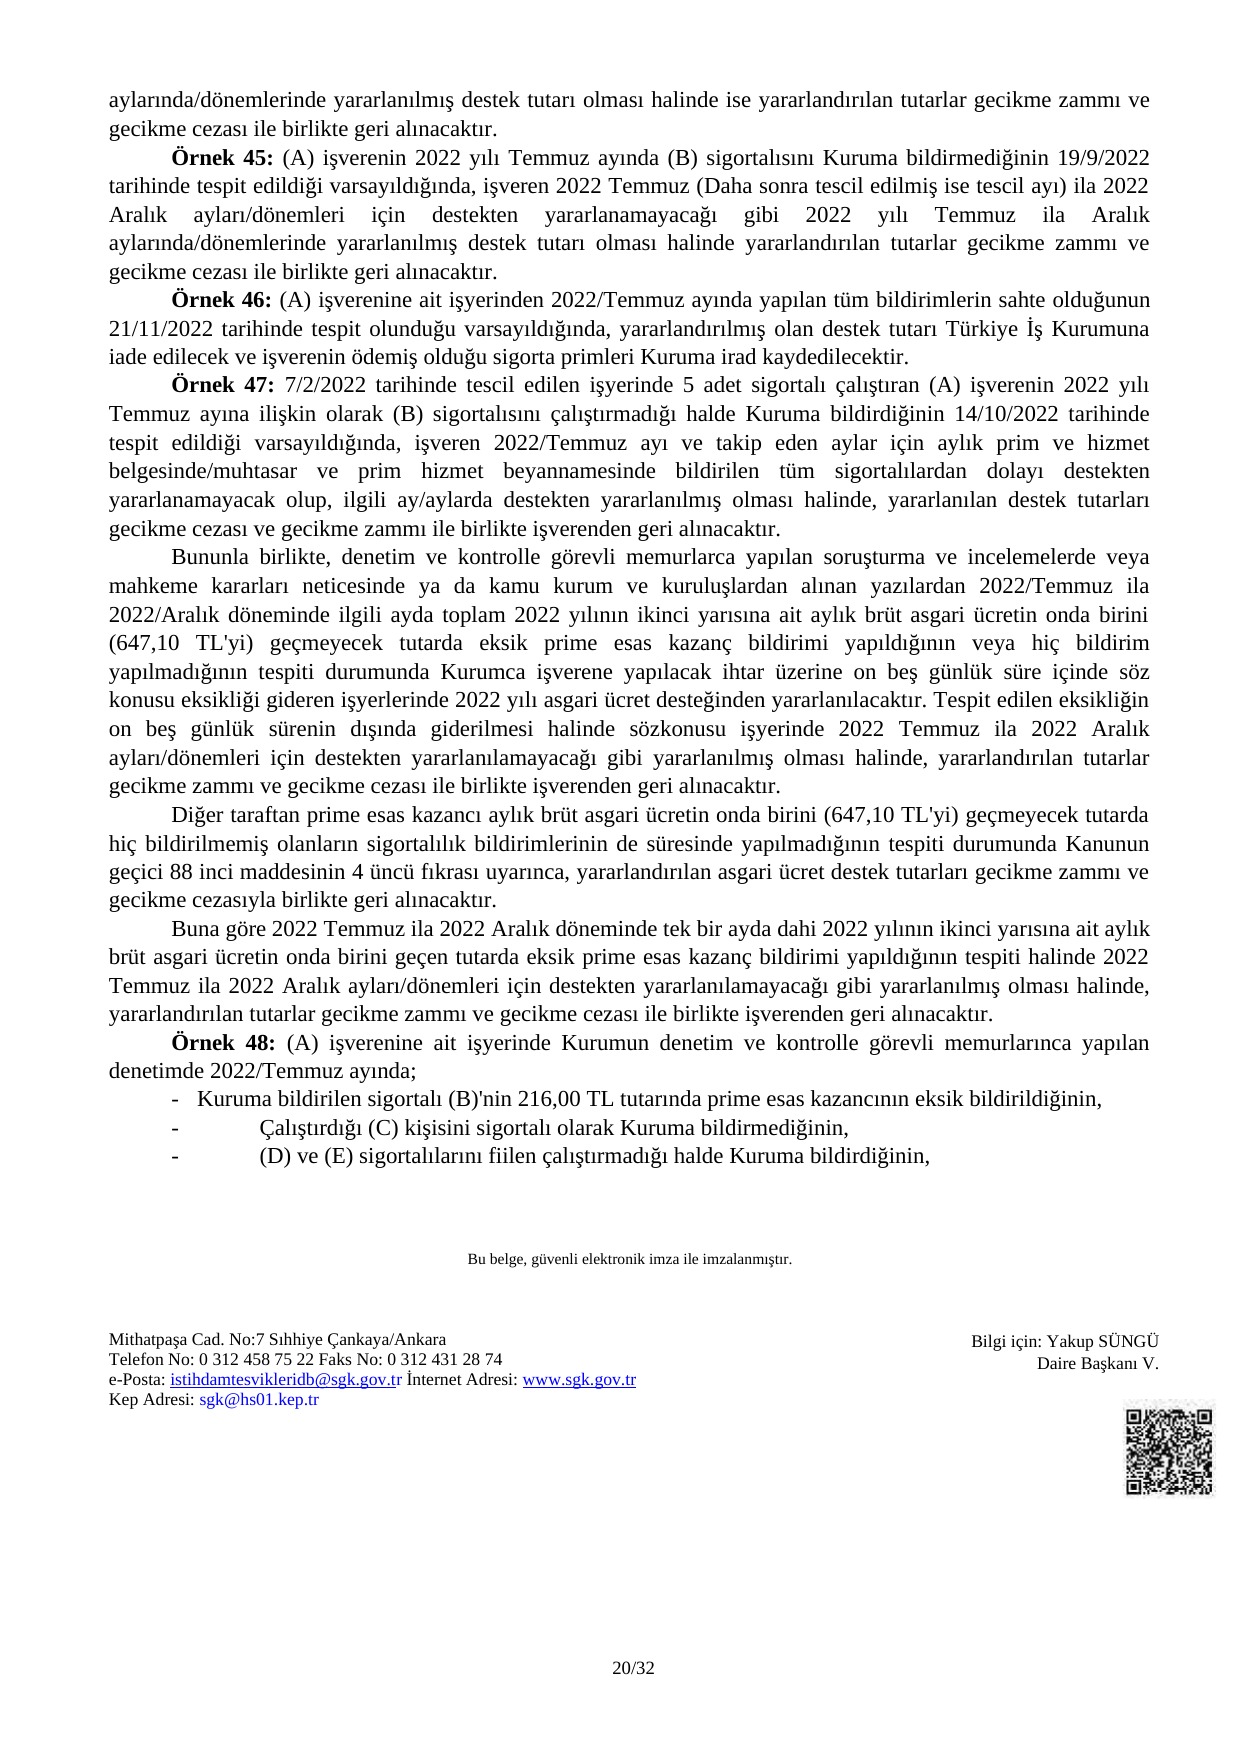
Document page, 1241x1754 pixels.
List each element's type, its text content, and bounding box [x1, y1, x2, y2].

text e-Posta: istihdamtesvikleridb@sgk.gov.tr İnternet Adresi: www.sgk.gov.tr [109, 1369, 1151, 1389]
text Örnek 45: (A) işverenin 2022 yılı Temmuz ayında (B) sigortalısını Kuruma bildirmediğinin 19/9/2022 tarihinde tespit edildiği varsayıldığında, işveren 2022 Temmuz (Daha sonra tescil edilmiş ise tescil ayı) ila 2022 Aralık ayları/dönemleri için destekten yararlanamayacağı gibi 2022 yılı Temmuz ila Aralık aylarında/dönemlerinde yararlanılmış destek tutarı olması halinde yararlandırılan tutarlar gecikme zammı ve gecikme cezası ile birlikte geri alınacaktır. [109, 144, 1151, 284]
list (D) ve (E) sigortalılarını fiilen çalıştırmadığı halde Kuruma bildirdiğinin, [109, 1142, 1151, 1169]
list Çalıştırdığı (C) kişisini sigortalı olarak Kuruma bildirmediğinin, [109, 1114, 1151, 1140]
picture [1122, 1399, 1217, 1499]
text Örnek 48: (A) işverenine ait işyerinde Kurumun denetim ve kontrolle görevli memurlarınca yapılan denetimde 2022/Temmuz ayında; [109, 1029, 1151, 1083]
text Buna göre 2022 Temmuz ila 2022 Aralık döneminde tek bir ayda dahi 2022 yılının ikinci yarısına ait aylık brüt asgari ücretin onda birini geçen tutarda eksik prime esas kazanç bildirimi yapıldığının tespiti halinde 2022 Temmuz ila 2022 Aralık ayları/dönemleri için destekten yararlanılamayacağı gibi yararlanılmış olması halinde, yararlandırılan tutarlar gecikme zammı ve gecikme cezası ile birlikte işverenden geri alınacaktır. [109, 915, 1151, 1027]
text Diğer taraftan prime esas kazancı aylık brüt asgari ücretin onda birini (647,10 TL'yi) geçmeyecek tutarda hiç bildirilmemiş olanların sigortalılık bildirimlerinin de süresinde yapılmadığının tespiti durumunda Kanunun geçici 88 inci maddesinin 4 üncü fıkrası uyarınca, yararlandırılan asgari ücret destek tutarları gecikme zammı ve gecikme cezasıyla birlikte geri alınacaktır. [109, 801, 1151, 913]
text Bu belge, güvenli elektronik imza ile imzalanmıştır. [109, 1250, 1151, 1268]
text Örnek 46: (A) işverenine ait işyerinden 2022/Temmuz ayında yapılan tüm bildirimlerin sahte olduğunun 21/11/2022 tarihinde tespit olunduğu varsayıldığında, yararlandırılmış olan destek tutarı Türkiye İş Kurumuna iade edilecek ve işverenin ödemiş olduğu sigorta primleri Kuruma irad kaydedilecektir. [109, 286, 1151, 369]
text Mithatpaşa Cad. No:7 Sıhhiye Çankaya/Ankara [109, 1328, 1151, 1349]
text Bununla birlikte, denetim ve kontrolle görevli memurlarca yapılan soruşturma ve incelemelerde veya mahkeme kararları neticesinde ya da kamu kurum ve kuruluşlardan alınan yazılardan 2022/Temmuz ila 2022/Aralık döneminde ilgili ayda toplam 2022 yılının ikinci yarısına ait aylık brüt asgari ücretin onda birini (647,10 TL'yi) geçmeyecek tutarda eksik prime esas kazanç bildirimi yapıldığının veya hiç bildirim yapılmadığının tespiti durumunda Kurumca işverene yapılacak ihtar üzerine on beş günlük süre içinde söz konusu eksikliği gideren işyerlerinde 2022 yılı asgari ücret desteğinden yararlanılacaktır. Tespit edilen eksikliğin on beş günlük sürenin dışında giderilmesi halinde sözkonusu işyerinde 2022 Temmuz ila 2022 Aralık ayları/dönemleri için destekten yararlanılamayacağı gibi yararlanılmış olması halinde, yararlandırılan tutarlar gecikme zammı ve gecikme cezası ile birlikte işverenden geri alınacaktır. [109, 543, 1151, 799]
text Kep Adresi: sgk@hs01.kep.tr [109, 1389, 1151, 1409]
text Örnek 47: 7/2/2022 tarihinde tescil edilen işyerinde 5 adet sigortalı çalıştıran (A) işverenin 2022 yılı Temmuz ayına ilişkin olarak (B) sigortalısını çalıştırmadığı halde Kuruma bildirdiğinin 14/10/2022 tarihinde tespit edildiği varsayıldığında, işveren 2022/Temmuz ayı ve takip eden aylar için aylık prim ve hizmet belgesinde/muhtasar ve prim hizmet beyannamesinde bildirilen tüm sigortalılardan dolayı destekten yararlanamayacak olup, ilgili ay/aylarda destekten yararlanılmış olması halinde, yararlanılan destek tutarları gecikme cezası ve gecikme zammı ile birlikte işverenden geri alınacaktır. [109, 371, 1151, 541]
text aylarında/dönemlerinde yararlanılmış destek tutarı olması halinde ise yararlandırılan tutarlar gecikme zammı ve gecikme cezası ile birlikte geri alınacaktır. [109, 86, 1151, 141]
list Kuruma bildirilen sigortalı (B)'nin 216,00 TL tutarında prime esas kazancının eksik bildirildiğinin, [109, 1086, 1151, 1112]
text Telefon No: 0 312 458 75 22 Faks No: 0 312 431 28 74 [109, 1349, 1151, 1369]
